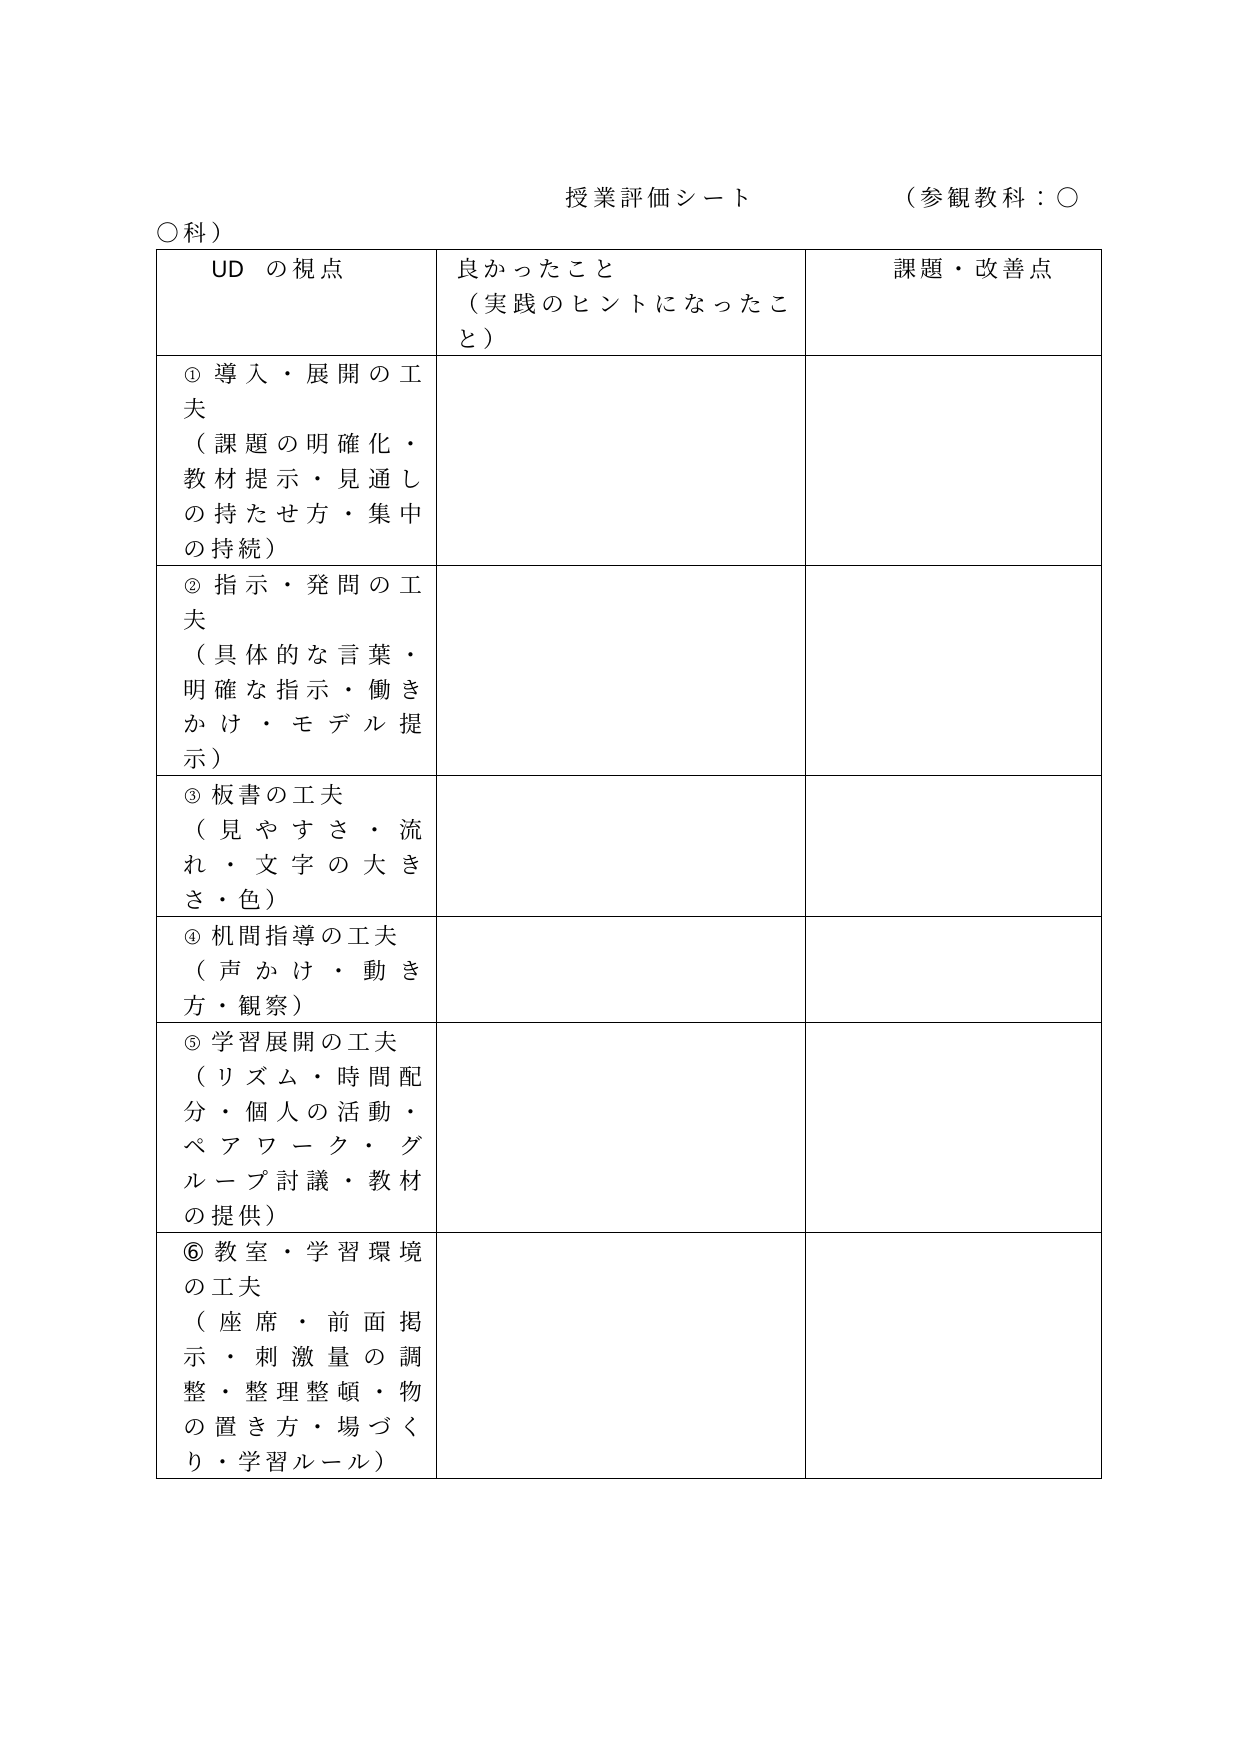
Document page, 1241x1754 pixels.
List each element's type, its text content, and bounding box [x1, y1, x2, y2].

text 授業評価シート （参観教科：○○科） [156, 179, 1084, 249]
table_cell [437, 917, 805, 1022]
table_cell ➅教室・学習環境の工夫 （座席・前面掲示・刺激量の調整・整理整頓・物の置き方・場づくり・学習ルール） [157, 1233, 436, 1477]
table_cell [437, 1233, 805, 1477]
table_header 課題・改善点 [806, 250, 1101, 354]
table_cell ①導入・展開の工夫 （課題の明確化・教材提示・見通しの持たせ方・集中の持続） [157, 356, 436, 565]
table_cell [437, 1023, 805, 1232]
table_cell ④机間指導の工夫 （声かけ・動き方・観察） [157, 917, 436, 1022]
table_cell ③板書の工夫 （見やすさ・流れ・文字の大きさ・色） [157, 776, 436, 916]
table_cell [437, 776, 805, 916]
table_cell ②指示・発問の工夫 （具体的な言葉・明確な指示・働きかけ・モデル提示） [157, 566, 436, 775]
table_cell ⑤学習展開の工夫 （リズム・時間配分・個人の活動・ペアワーク･グループ討議・教材の提供） [157, 1023, 436, 1232]
table_cell [806, 1023, 1101, 1232]
table_cell [437, 566, 805, 775]
table_cell [806, 1233, 1101, 1477]
table_header 良かったこと （実践のヒントになったこと） [437, 250, 805, 354]
table_cell [806, 566, 1101, 775]
table_cell [806, 356, 1101, 565]
table_cell [437, 356, 805, 565]
table_cell [806, 776, 1101, 916]
table_header UDの視点 [157, 250, 436, 354]
table_cell [806, 917, 1101, 1022]
